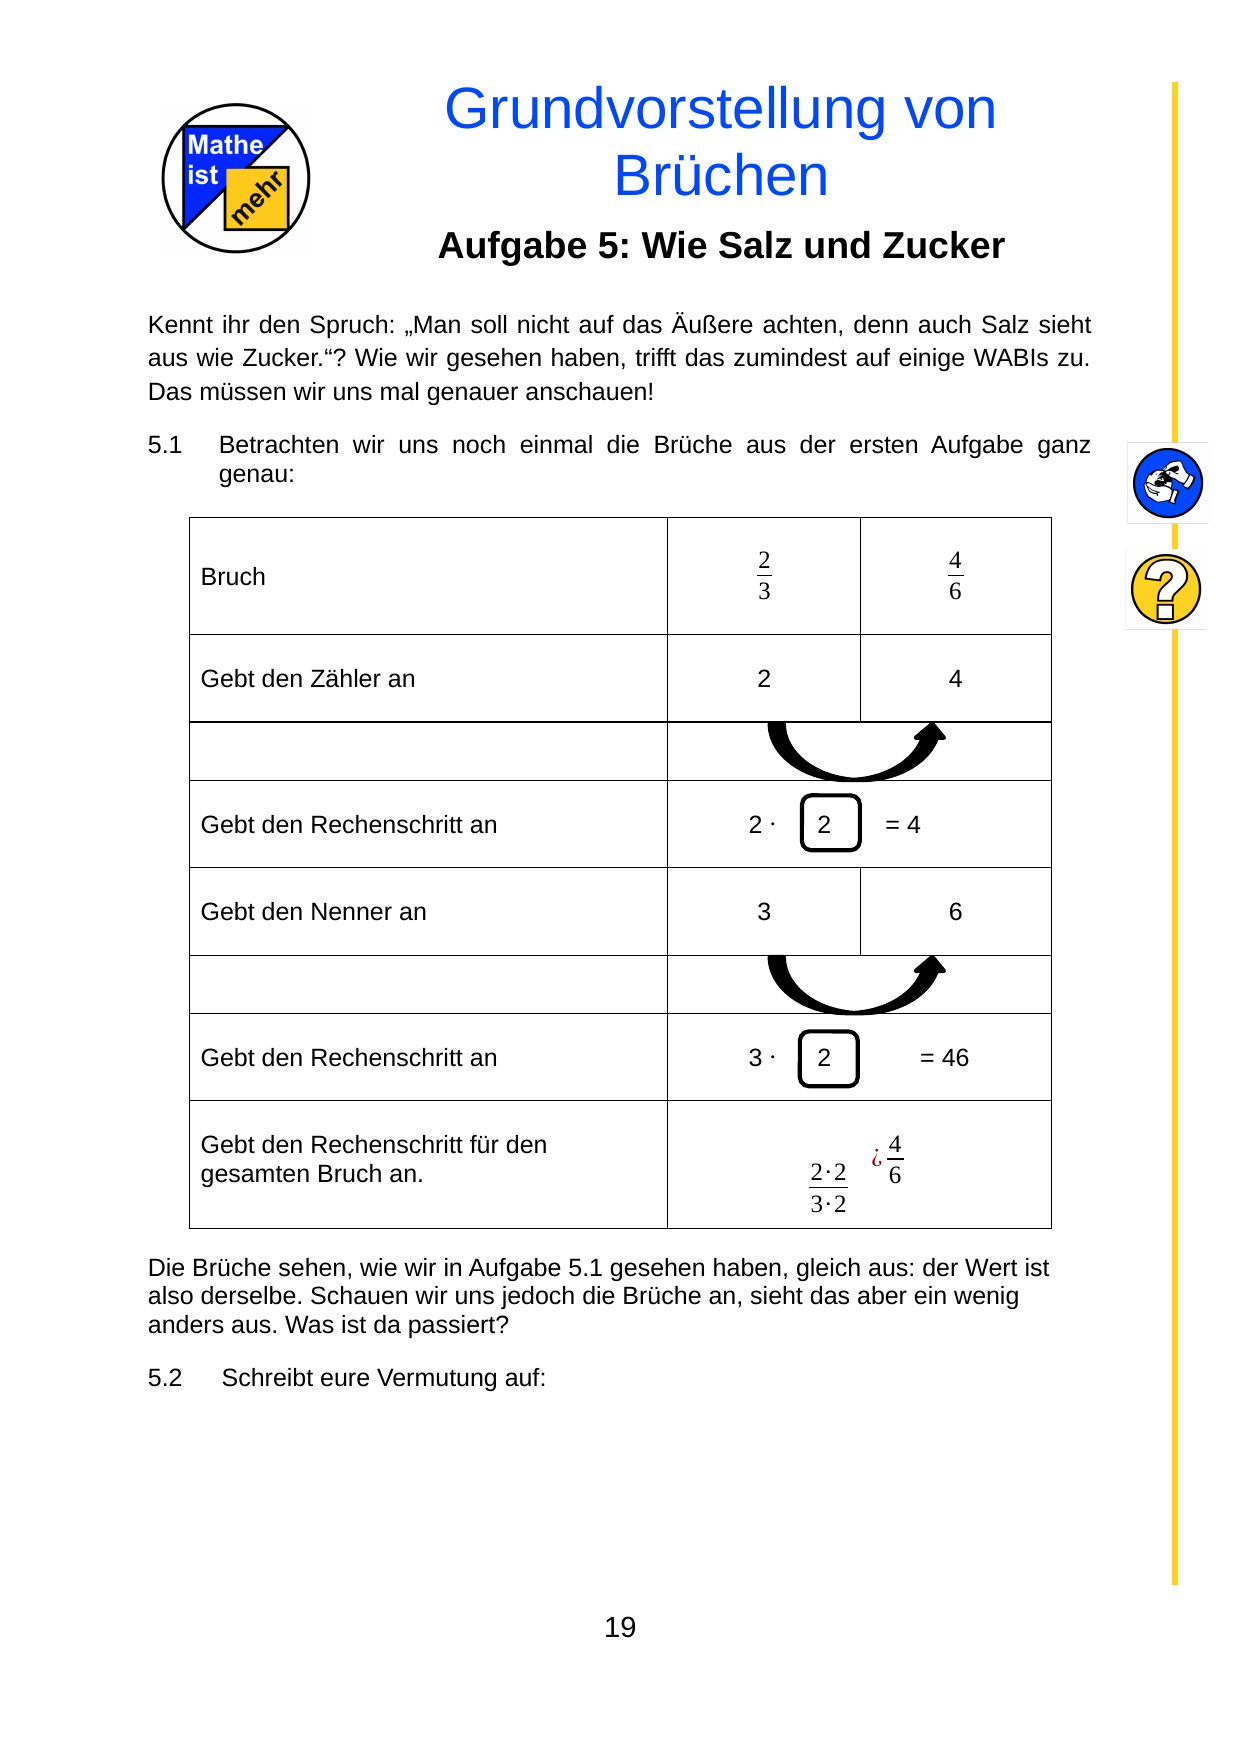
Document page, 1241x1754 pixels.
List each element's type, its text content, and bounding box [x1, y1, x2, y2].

table_header [668, 518, 860, 634]
table_cell [786, 723, 860, 777]
picture [1125, 549, 1207, 630]
table_cell [190, 723, 667, 780]
table_cell [888, 956, 1051, 1013]
picture [1127, 442, 1209, 524]
table_cell 4 [861, 635, 1051, 721]
table_cell = 46 [860, 1014, 1051, 1100]
text Kennt ihr den Spruch: „Man soll nicht auf das Äußere achten, denn auch Salz sieht aus wie Zucker.“? Wie wir gesehen haben, trifft das zumindest auf einige WABIs zu. Das müssen wir uns mal genauer anschauen! [148, 310, 1093, 405]
table_cell Gebt den Zähler an [190, 635, 667, 721]
table_cell [786, 956, 860, 1010]
table_cell 3 [668, 868, 860, 954]
table_cell [888, 723, 1051, 780]
table_cell Gebt den Rechenschritt für den gesamten Bruch an. [190, 1101, 667, 1227]
table_cell [860, 956, 928, 1010]
table_cell = 4 [860, 781, 1051, 867]
text 5.2 Schreibt eure Vermutung auf: [148, 1363, 1093, 1392]
table_header Bruch [190, 518, 667, 634]
text 5.1 Betrachten wir uns noch einmal die Brüche aus der ersten Aufgabe ganz genau: [148, 430, 1093, 488]
table_cell [190, 956, 667, 1013]
table_cell [668, 956, 820, 1013]
table_cell [668, 1101, 860, 1227]
picture [161, 103, 311, 254]
table_cell 6 [861, 868, 1051, 954]
table_cell [860, 723, 928, 777]
table_header [861, 518, 1051, 634]
table_cell 2 2 [668, 781, 860, 867]
table_cell Gebt den Nenner an [190, 868, 667, 954]
text Die Brüche sehen, wie wir in Aufgabe 5.1 gesehen haben, gleich aus: der Wert ist also derselbe. Schauen wir uns jedoch die Brüche an, sieht das aber ein wenig anders aus. Was ist da passiert? [148, 1253, 1093, 1339]
table_cell 2 [668, 635, 860, 721]
table_cell [860, 1101, 1051, 1227]
table_cell Gebt den Rechenschritt an [190, 1014, 667, 1100]
table_cell [668, 723, 821, 780]
table_cell Gebt den Rechenschritt an [190, 781, 667, 867]
table_cell 3 2 [668, 1014, 860, 1100]
